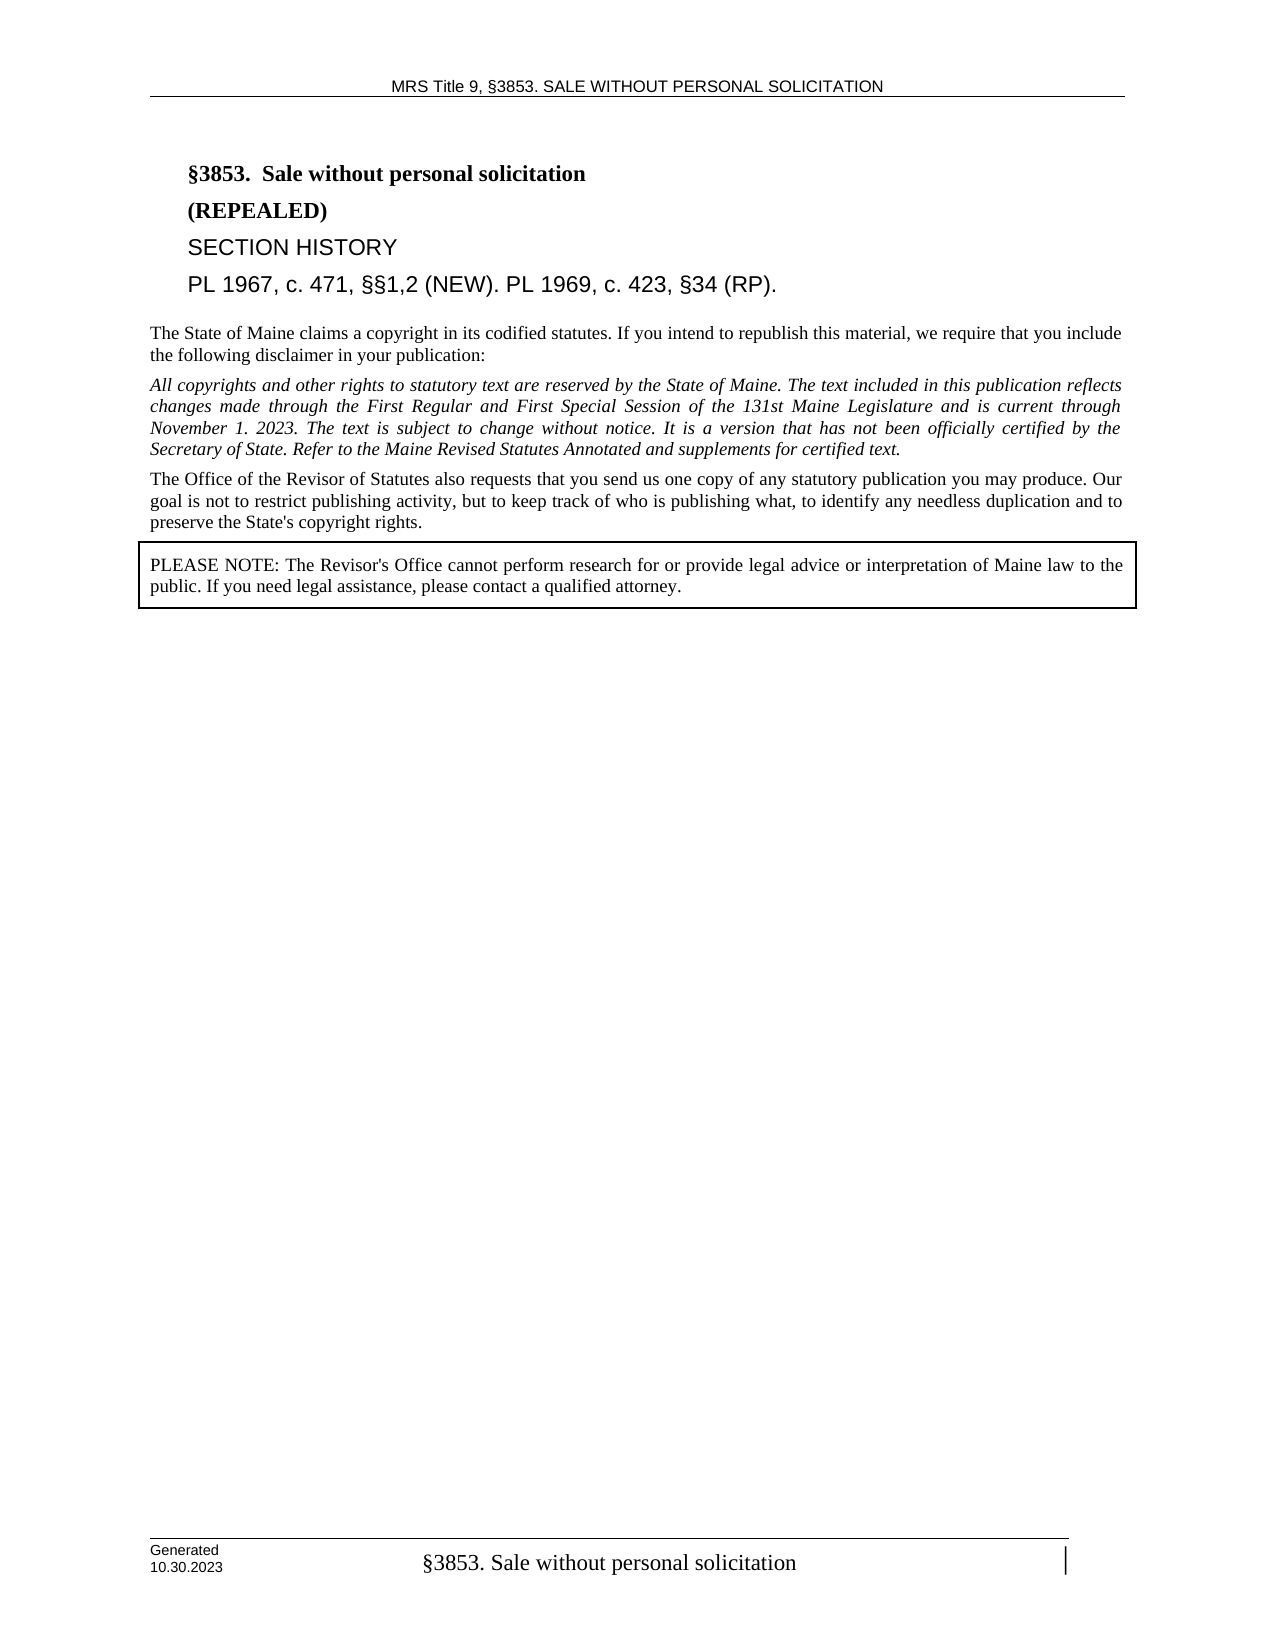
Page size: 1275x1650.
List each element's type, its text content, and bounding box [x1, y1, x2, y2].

text PLEASE NOTE: The Revisor's Office cannot perform research for or provide legal advice or interpretation of Maine law to the public. If you need legal assistance, please contact a qualified attorney. [140, 543, 1135, 607]
text §3853. Sale without personal solicitation [187, 160, 1125, 187]
text SECTION HISTORY [187, 234, 1125, 260]
text PL 1967, c. 471, §§1,2 (NEW). PL 1969, c. 423, §34 (RP). [187, 271, 1125, 297]
text All copyrights and other rights to statutory text are reserved by the State of Maine. The text included in this publication reflects changes made through the First Regular and First Special Session of the 131st Maine Legislature and is current through November 1. 2023 . The text is subject to change without notice. It is a version that has not been officially certified by the Secretary of State. Refer to the Maine Revised Statutes Annotated and supplements for certified text. [150, 373, 1125, 460]
text The State of Maine claims a copyright in its codified statutes. If you intend to republish this material, we require that you include the following disclaimer in your publication: [150, 322, 1125, 365]
text The Office of the Revisor of Statutes also requests that you send us one copy of any statutory publication you may produce. Our goal is not to restrict publishing activity, but to keep track of who is publishing what, to identify any needless duplication and to preserve the State's copyright rights. [150, 468, 1125, 533]
text (REPEALED) [187, 197, 1125, 223]
